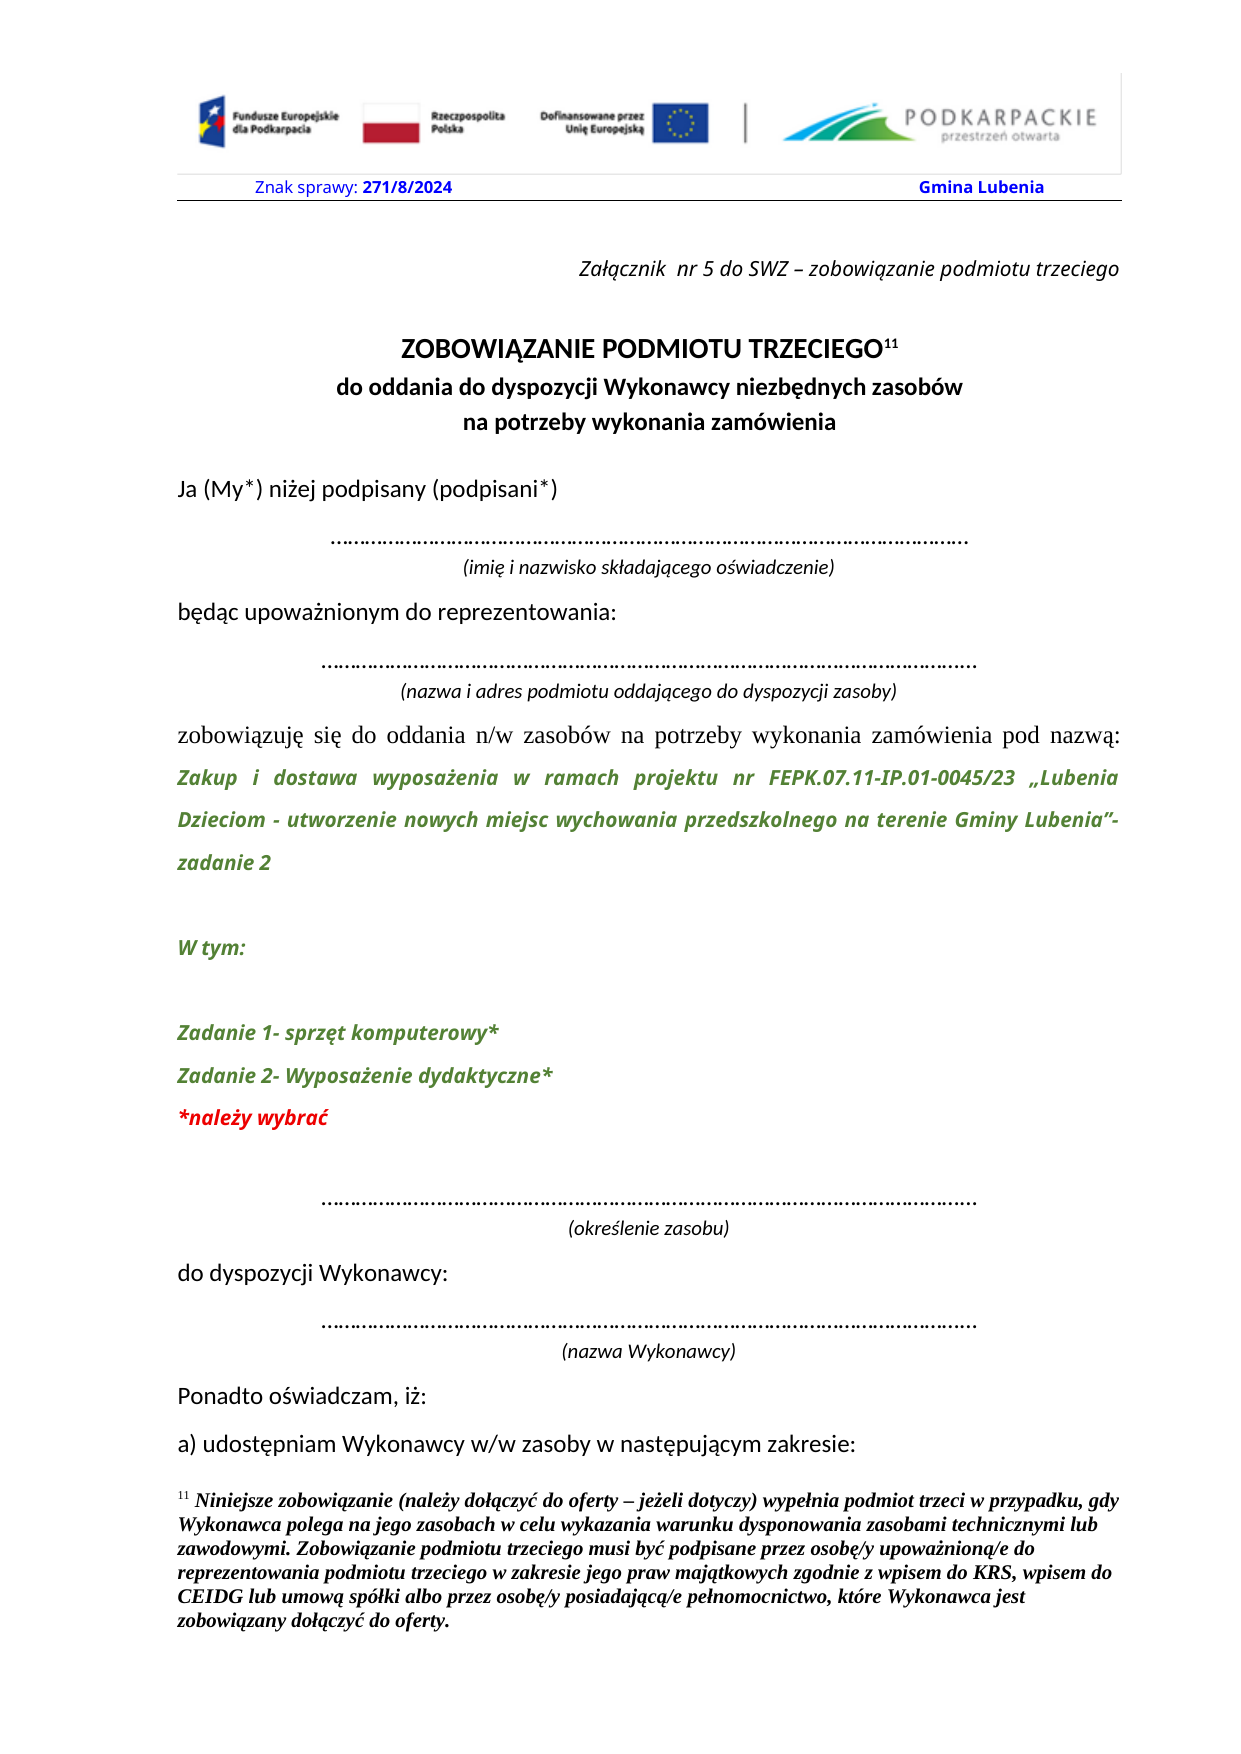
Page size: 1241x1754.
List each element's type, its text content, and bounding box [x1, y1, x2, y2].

text Zadanie 1- sprzęt komputerowy* [177, 1018, 1122, 1047]
text a) udostępniam Wykonawcy w/w zasoby w następującym zakresie: [177, 1428, 1122, 1458]
text Załącznik nr 5 do SWZ – zobowiązanie podmiotu trzeciego [177, 254, 1122, 282]
text do oddania do dyspozycji Wykonawcy niezbędnych zasobów [177, 371, 1122, 401]
text …………………………………………………………………………………………………... (określenie zasobu) [177, 1181, 1122, 1241]
text ZOBOWIĄZANIE PODMIOTU TRZECIEGO [177, 330, 1122, 365]
picture [177, 73, 1123, 176]
text będąc upoważnionym do reprezentowania: [177, 596, 1122, 627]
text do dyspozycji Wykonawcy: [177, 1257, 1122, 1287]
text W tym: [177, 933, 1122, 961]
text Ponadto oświadczam, iż: [177, 1380, 1122, 1411]
text Zadanie 2- Wyposażenie dydaktyczne* [177, 1061, 1122, 1089]
text …………………………………………………………………………………………………... (nazwa Wykonawcy) [177, 1304, 1122, 1364]
text ………………………………………………………………………………………………… (imię i nazwisko składającego oświadczenie) [177, 520, 1122, 580]
text na potrzeby wykonania zamówienia [177, 406, 1122, 436]
text Ja (My*) niżej podpisany (podpisani*) [177, 473, 1122, 503]
text zobowiązuję się do oddania n/w zasobów na potrzeby wykonania zamówienia pod nazwą: Zakup i dostawa wyposażenia w ramach projektu nr FEPK.07.11-IP.01-0045/23 „Lubenia Dzieciom - utworzenie nowych miejsc wychowania przedszkolnego na terenie Gminy Lubenia”-zadanie 2 [177, 720, 1122, 876]
text *należy wybrać [177, 1103, 1122, 1132]
text …………………………………………………………………………………………………... (nazwa i adres podmiotu oddającego do dyspozycji zasoby) [177, 644, 1122, 703]
